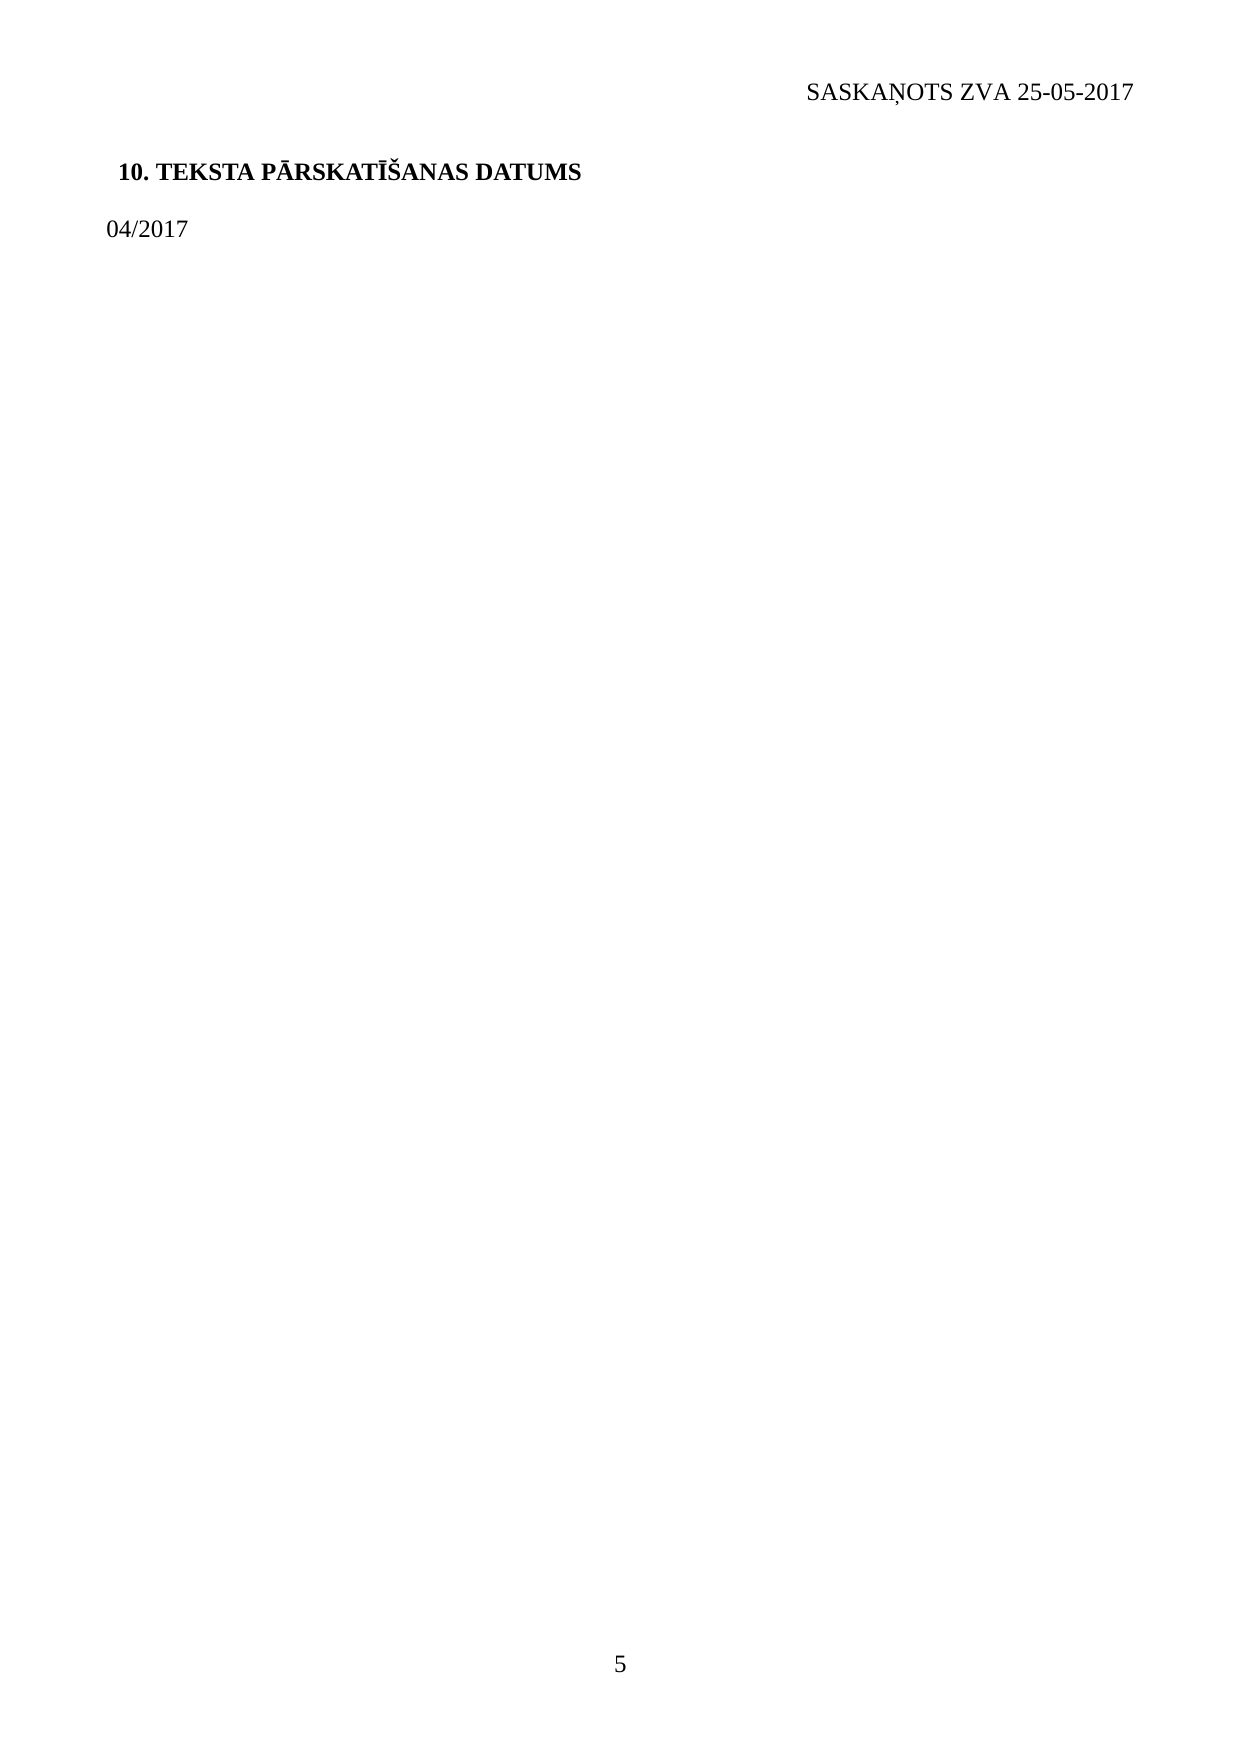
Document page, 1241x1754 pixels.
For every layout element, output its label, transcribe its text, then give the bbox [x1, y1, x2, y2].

text 04/2017 [106, 214, 1134, 243]
subtitle TEKSTA PĀRSKATĪŠANAS DATUMS [118, 157, 1134, 186]
